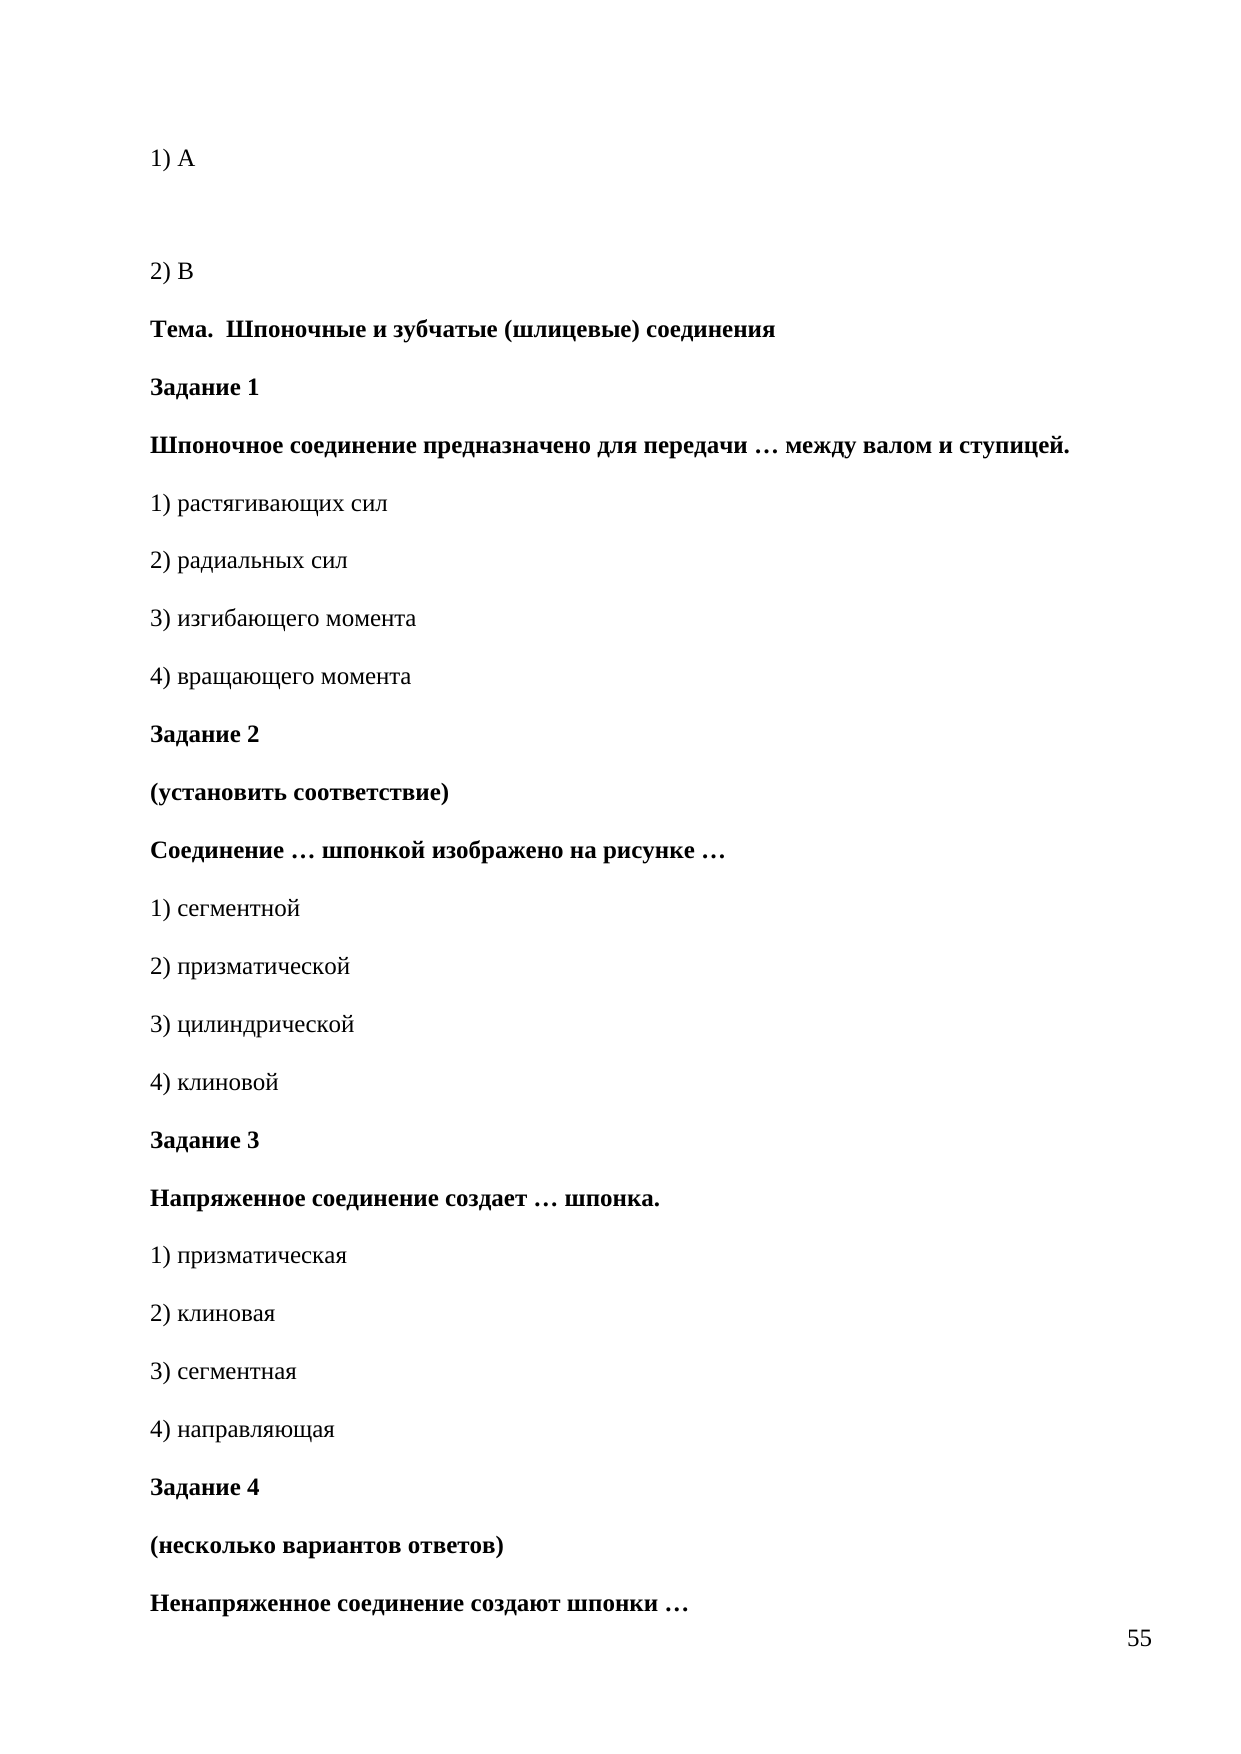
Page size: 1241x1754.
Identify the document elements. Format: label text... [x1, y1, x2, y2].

text 2) радиальных сил [150, 546, 1152, 574]
text Шпоночное соединение предназначено для передачи … между валом и ступицей. [150, 430, 1152, 458]
text Ненапряженное соединение создают шпонки … [150, 1588, 1152, 1617]
text (несколько вариантов ответов) [150, 1530, 1152, 1559]
text Задание 3 [150, 1125, 1152, 1153]
text 2) клиновая [150, 1298, 1152, 1327]
text 3) сегментная [150, 1356, 1152, 1385]
text Задание 1 [150, 372, 1152, 401]
text 1) сегментной [150, 893, 1152, 922]
text 1) А [150, 143, 1152, 172]
text 1) призматическая [150, 1241, 1152, 1269]
text 1) растягивающих сил [150, 488, 1152, 516]
text 4) направляющая [150, 1414, 1152, 1443]
text Тема. Шпоночные и зубчатые (шлицевые) соединения [150, 314, 1152, 343]
text 4) клиновой [150, 1067, 1152, 1096]
text Напряженное соединение создает … шпонка. [150, 1183, 1152, 1211]
text 3) изгибающего момента [150, 603, 1152, 632]
text Задание 2 [150, 719, 1152, 748]
text 2) призматической [150, 951, 1152, 980]
text 2) В [150, 256, 1152, 285]
text 3) цилиндрической [150, 1009, 1152, 1038]
text Соединение … шпонкой изображено на рисунке … [150, 835, 1152, 864]
text (установить соответствие) [150, 777, 1152, 806]
text 4) вращающего момента [150, 661, 1152, 690]
text Задание 4 [150, 1472, 1152, 1501]
